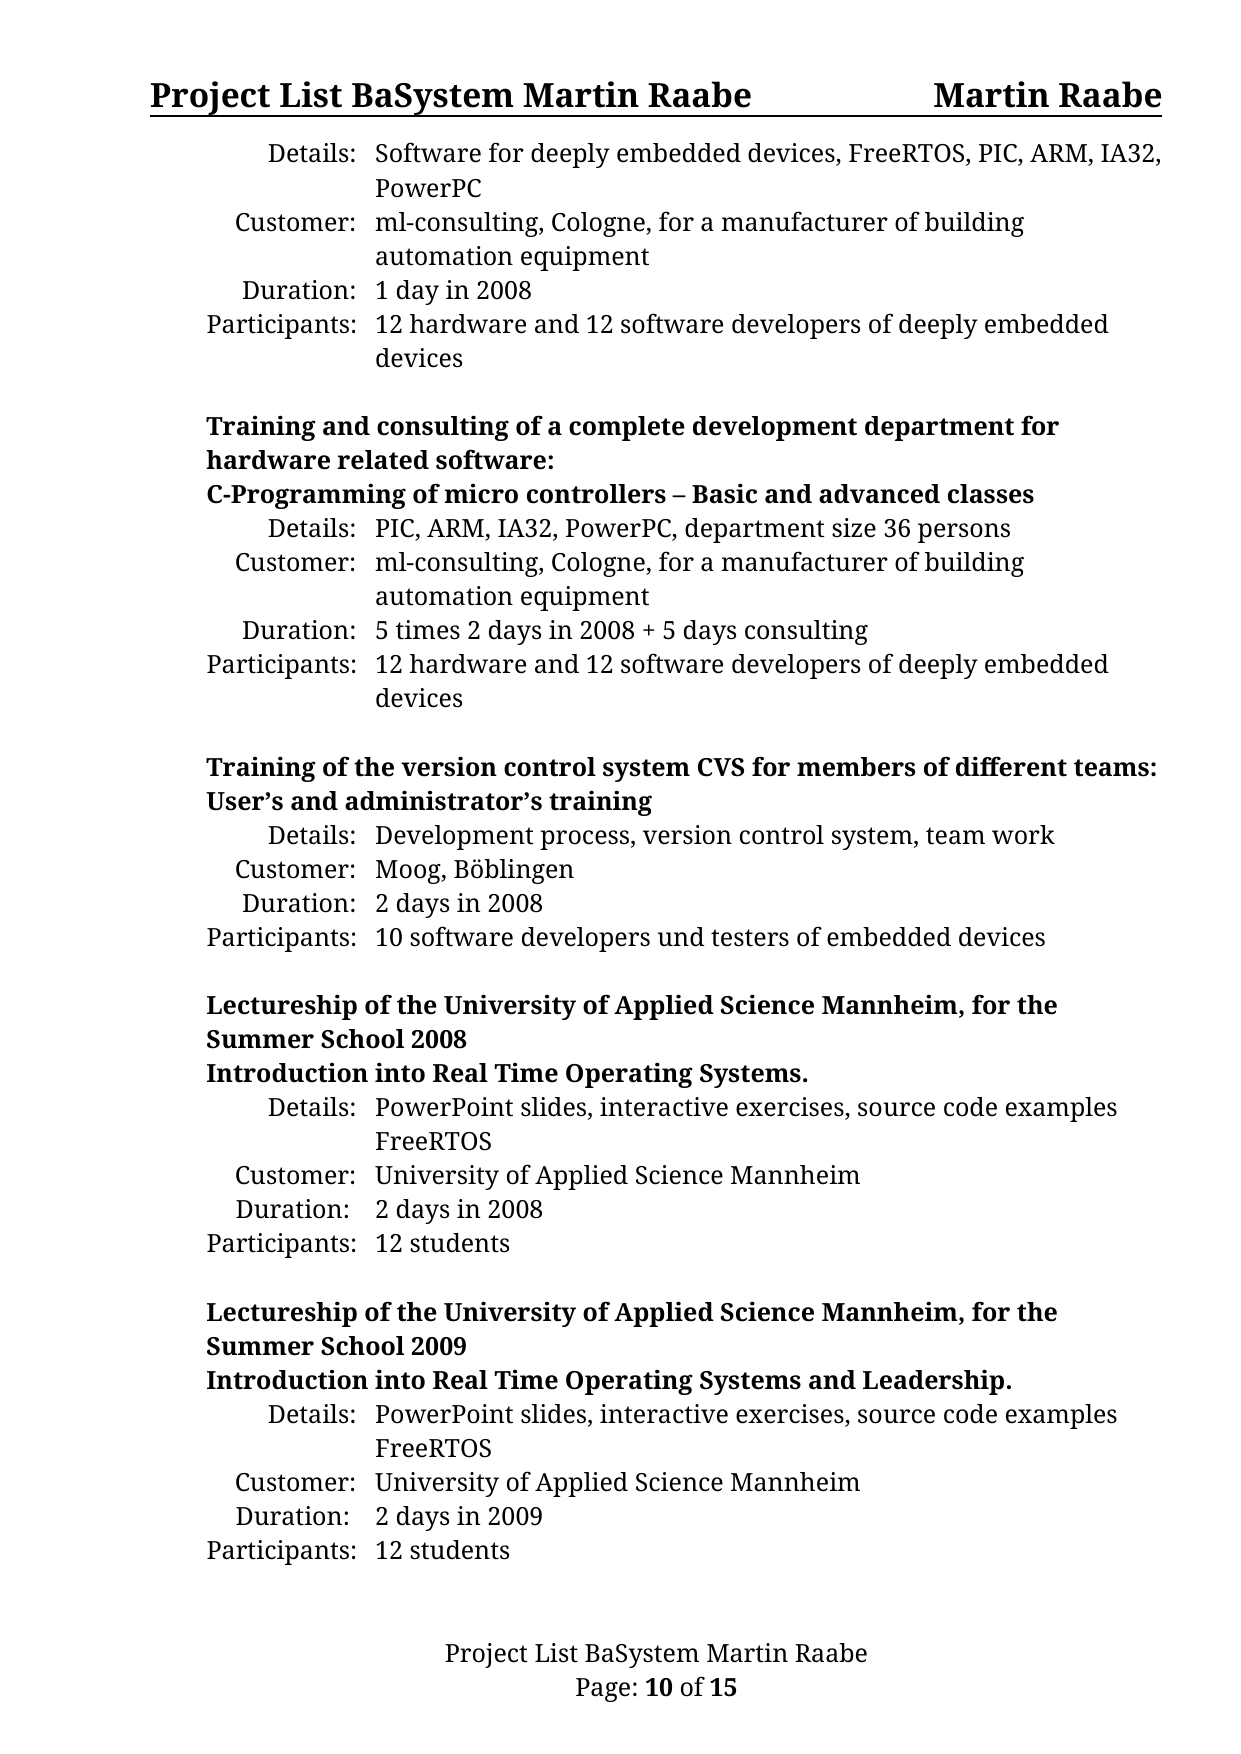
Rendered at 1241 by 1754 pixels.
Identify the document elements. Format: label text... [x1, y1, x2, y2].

text Duration: 2 days in 2009 [206, 1499, 1162, 1533]
text Customer: ml-consulting, , for a manufacturer of building automation equipment [206, 204, 1162, 272]
text Duration: 2 days in 2008 [206, 886, 1162, 919]
text Customer: University of Applied Science [206, 1464, 1162, 1499]
text Duration: 5 times 2 days in 2008 + 5 days consulting [206, 613, 1162, 647]
text Lectureship of the University of Applied Science Mannheim, for the Summer School 2008 Introduction into Real Time Operating Systems. [206, 988, 1162, 1090]
text Participants: 10 software developers und testers of embedded devices [206, 919, 1162, 954]
text Training and consulting of a complete development department for hardware related software: C-Programming of micro controllers – Basic and advanced classes [206, 409, 1162, 511]
text Participants: 12 students [206, 1533, 1162, 1567]
text Duration: 1 day in 2008 [206, 272, 1162, 306]
text Details: PIC, ARM, IA32, PowerPC, department size 36 persons [206, 511, 1162, 545]
text Details: Software for deeply embedded devices, FreeRTOS, PIC, ARM, IA32, PowerPC [206, 136, 1162, 204]
text Customer: University of Applied Science [206, 1158, 1162, 1192]
text Details: PowerPoint slides, interactive exercises, source code examples FreeRTOS [206, 1396, 1162, 1464]
text Duration: 2 days in 2008 [206, 1192, 1162, 1226]
text Training of the version control system CVS for members of different teams: [206, 749, 1162, 783]
text Customer: ml-consulting, , for a manufacturer of building automation equipment [206, 545, 1162, 613]
text Participants: 12 hardware and 12 software developers of deeply embedded devices [206, 306, 1162, 374]
text Participants: 12 students [206, 1226, 1162, 1260]
text Customer: Moog, Böblingen [206, 851, 1162, 886]
text User’s and administrator’s training [206, 783, 1162, 817]
text Lectureship of the University of Applied Science Mannheim, for the Summer School 2009 Introduction into Real Time Operating Systems and Leadership. [206, 1294, 1162, 1396]
text Participants: 12 hardware and 12 software developers of deeply embedded devices [206, 647, 1162, 715]
text Details: PowerPoint slides, interactive exercises, source code examples FreeRTOS [206, 1090, 1162, 1158]
text Details: Development process, version control system, team work [206, 817, 1162, 851]
